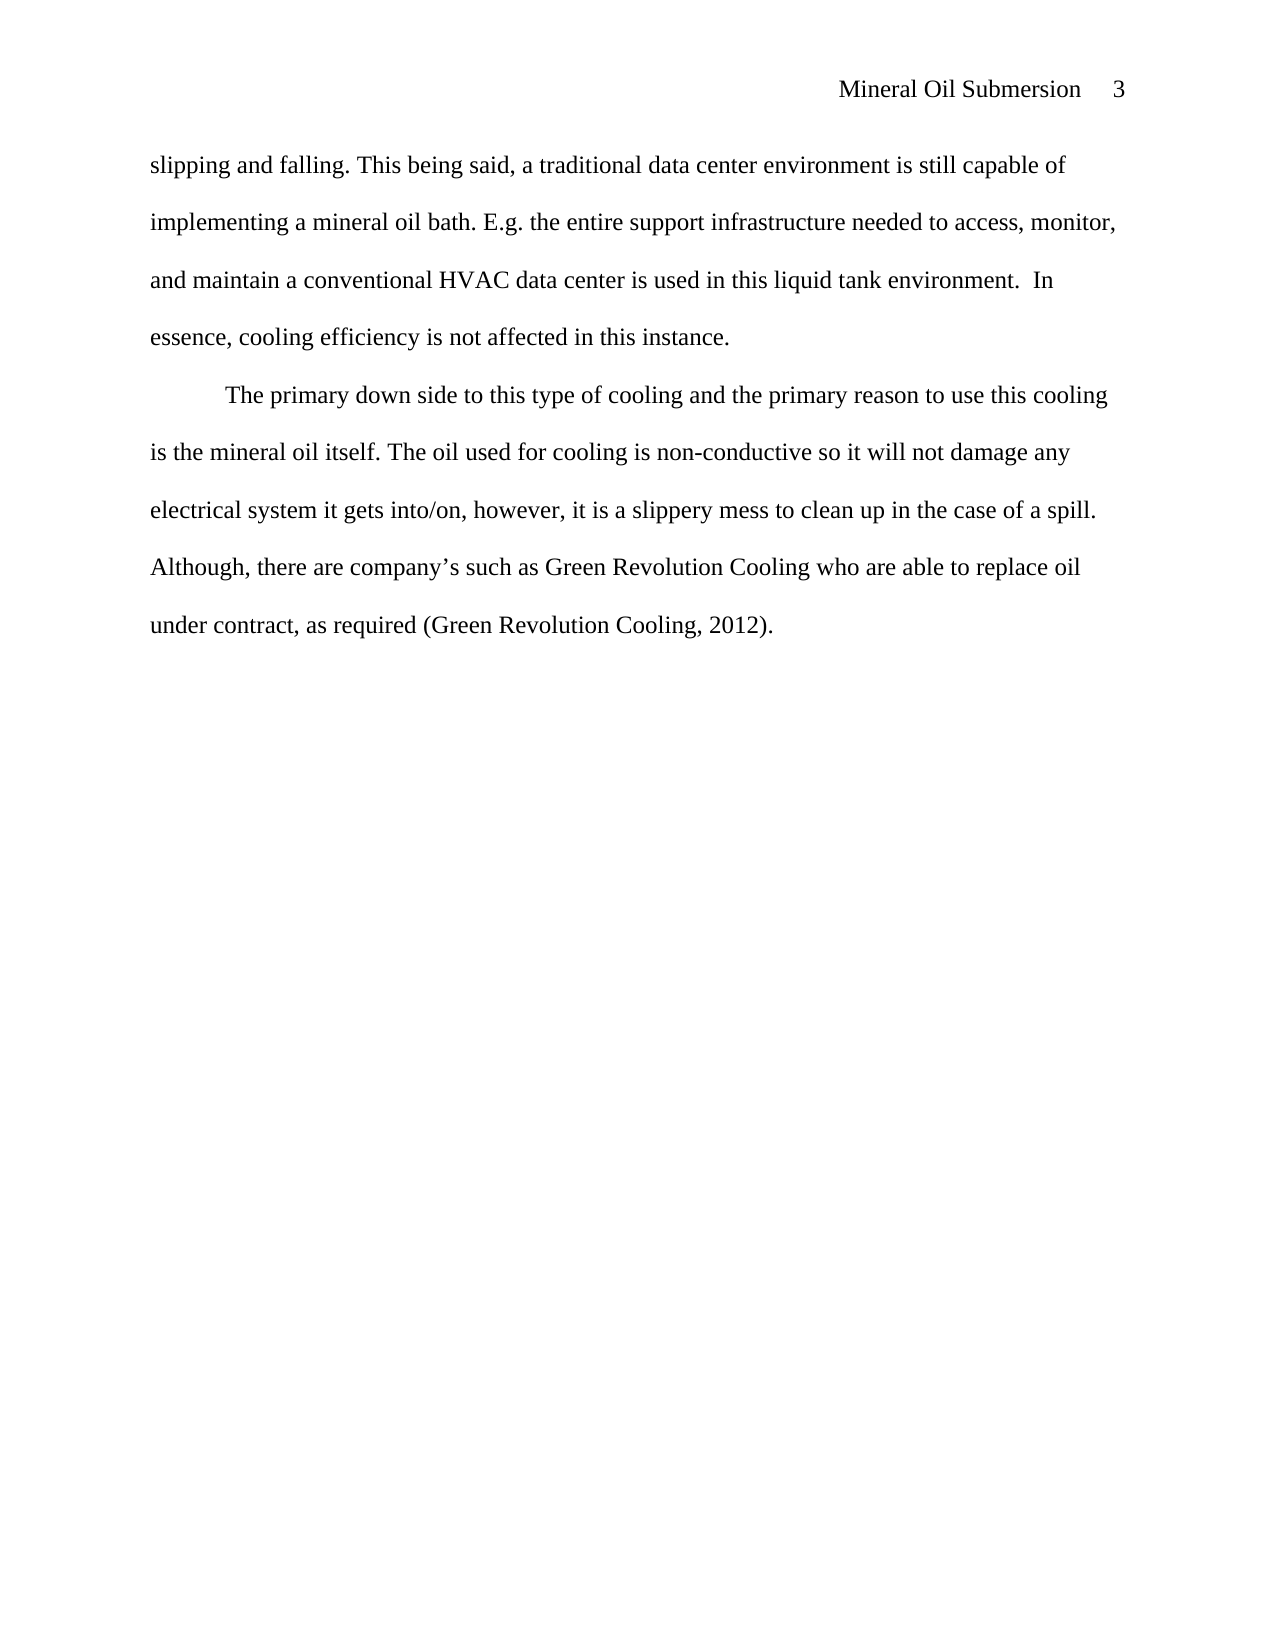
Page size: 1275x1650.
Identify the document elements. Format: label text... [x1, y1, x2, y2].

text The primary down side to this type of cooling and the primary reason to use this cooling is the mineral oil itself. The oil used for cooling is non-conductive so it will not damage any electrical system it gets into/on, however, it is a slippery mess to clean up in the case of a spill. Although, there are company’s such as Green Revolution Cooling who are able to replace oil under contract, as required. [150, 380, 1125, 639]
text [150, 150, 1125, 351]
